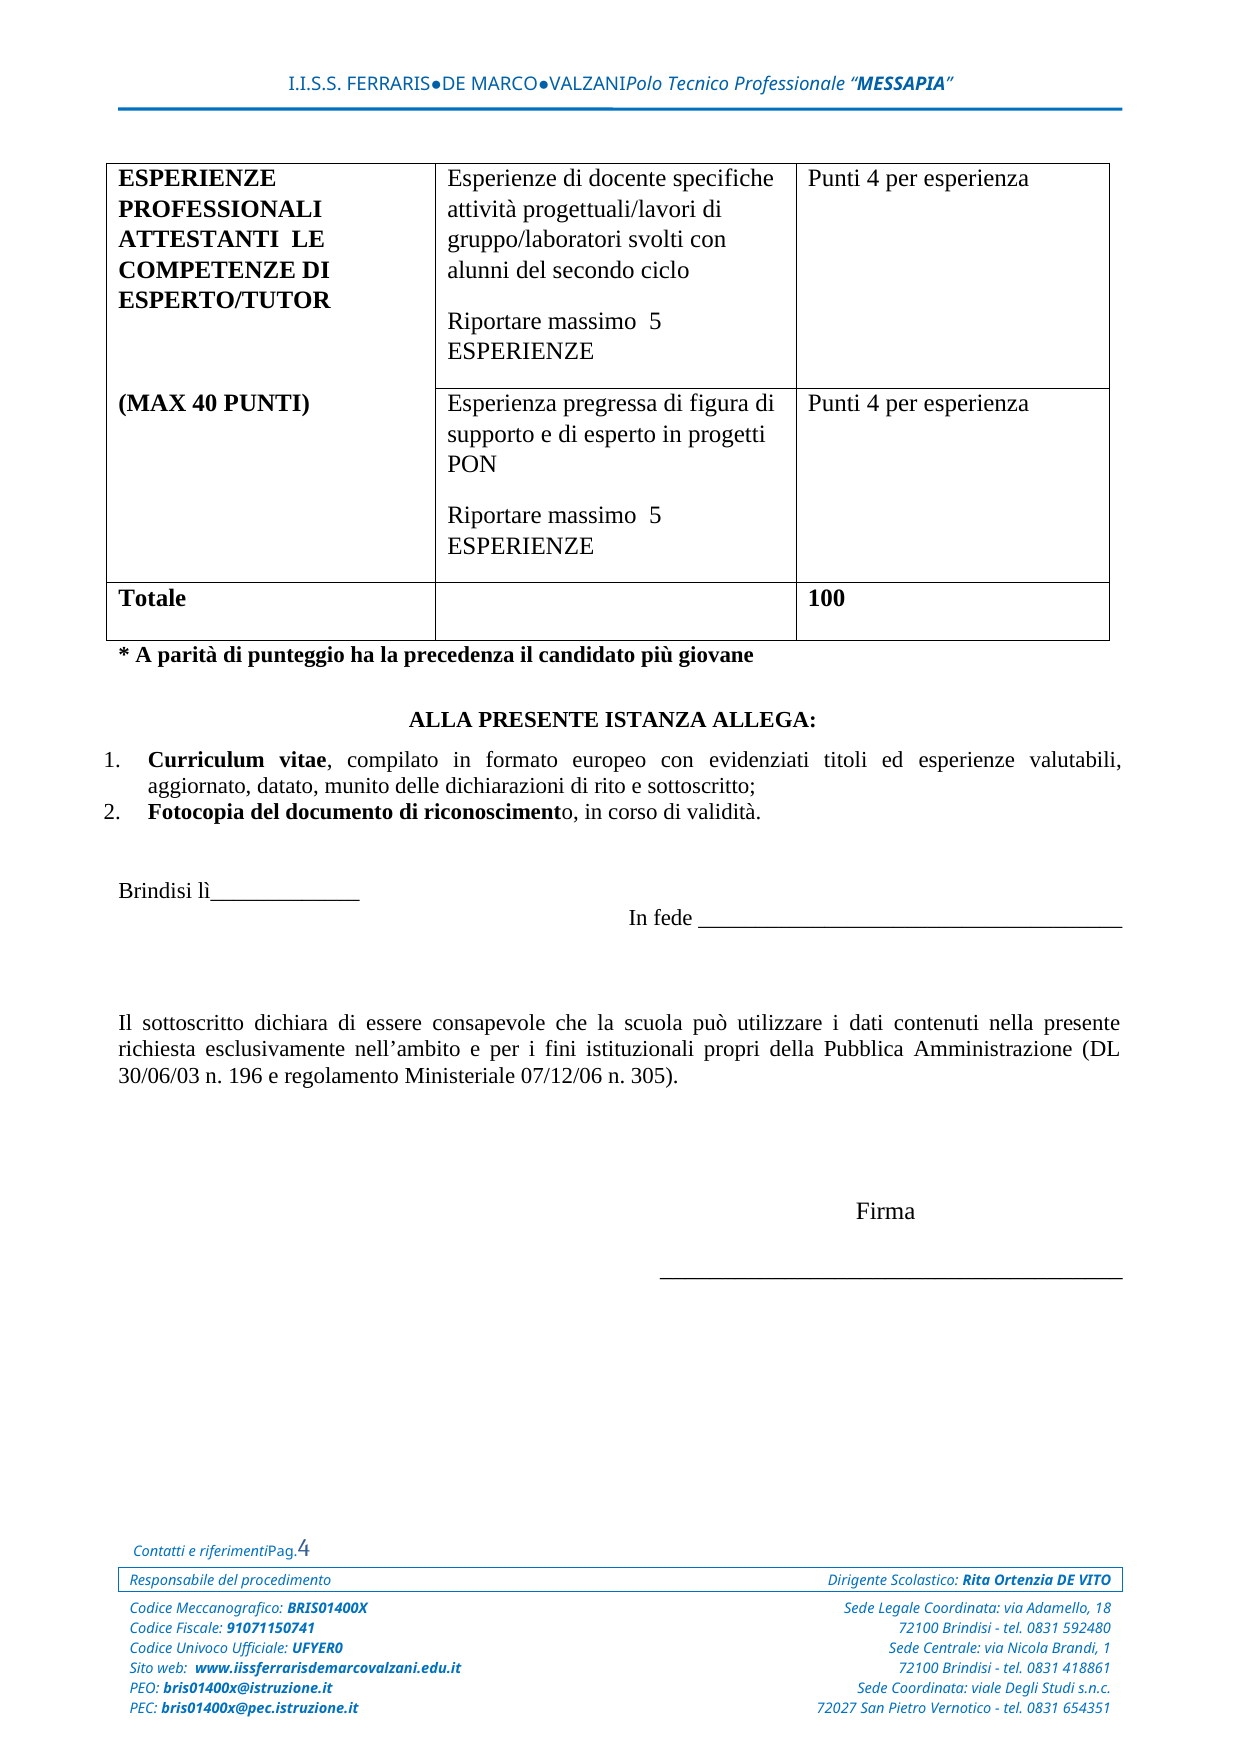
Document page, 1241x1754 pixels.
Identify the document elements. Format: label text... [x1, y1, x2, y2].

table_cell Punti 4 per esperienza [797, 389, 1109, 582]
text Firma [782, 1196, 1122, 1225]
table_cell [436, 583, 796, 640]
table_cell ESPERIENZE PROFESSIONALI ATTESTANTI LE COMPETENZE DI ESPERTO/TUTOR (MAX 40 PUNTI) [107, 164, 435, 582]
table_cell Punti 4 per esperienza [797, 164, 1109, 387]
table_cell Esperienza pregressa di figura di supporto e di esperto in progetti PON Riportare massimo 5 ESPERIENZE [436, 389, 796, 582]
text Il sottoscritto dichiara di essere consapevole che la scuola può utilizzare i dati contenuti nella presente richiesta esclusivamente nell’ambito e per i fini istituzionali propri della Pubblica Amministrazione (DL 30/06/03 n. 196 e regolamento Ministeriale 07/12/06 n. 305). [118, 1009, 1122, 1088]
text ALLA PRESENTE ISTANZA ALLEGA: [103, 706, 1122, 732]
table_cell Totale [107, 583, 435, 640]
text _____________________________________ [118, 1253, 1122, 1282]
list Curriculum vitae, compilato in formato europeo con evidenziati titoli ed esperienze valutabili, aggiornato, datato, munito delle dichiarazioni di rito e sottoscritto; [103, 746, 1122, 798]
table_cell 100 [797, 583, 1109, 640]
text In fede _____________________________________ [118, 904, 1122, 930]
table_cell Esperienze di docente specifiche attività progettuali/lavori di gruppo/laboratori svolti con alunni del secondo ciclo Riportare massimo 5 ESPERIENZE [436, 164, 796, 387]
text Brindisi lì_____________ [118, 877, 1122, 904]
list Fotocopia del documento di riconoscimento, in corso di validità. [103, 798, 1122, 825]
text * A parità di punteggio ha la precedenza il candidato più giovane [118, 641, 1122, 668]
